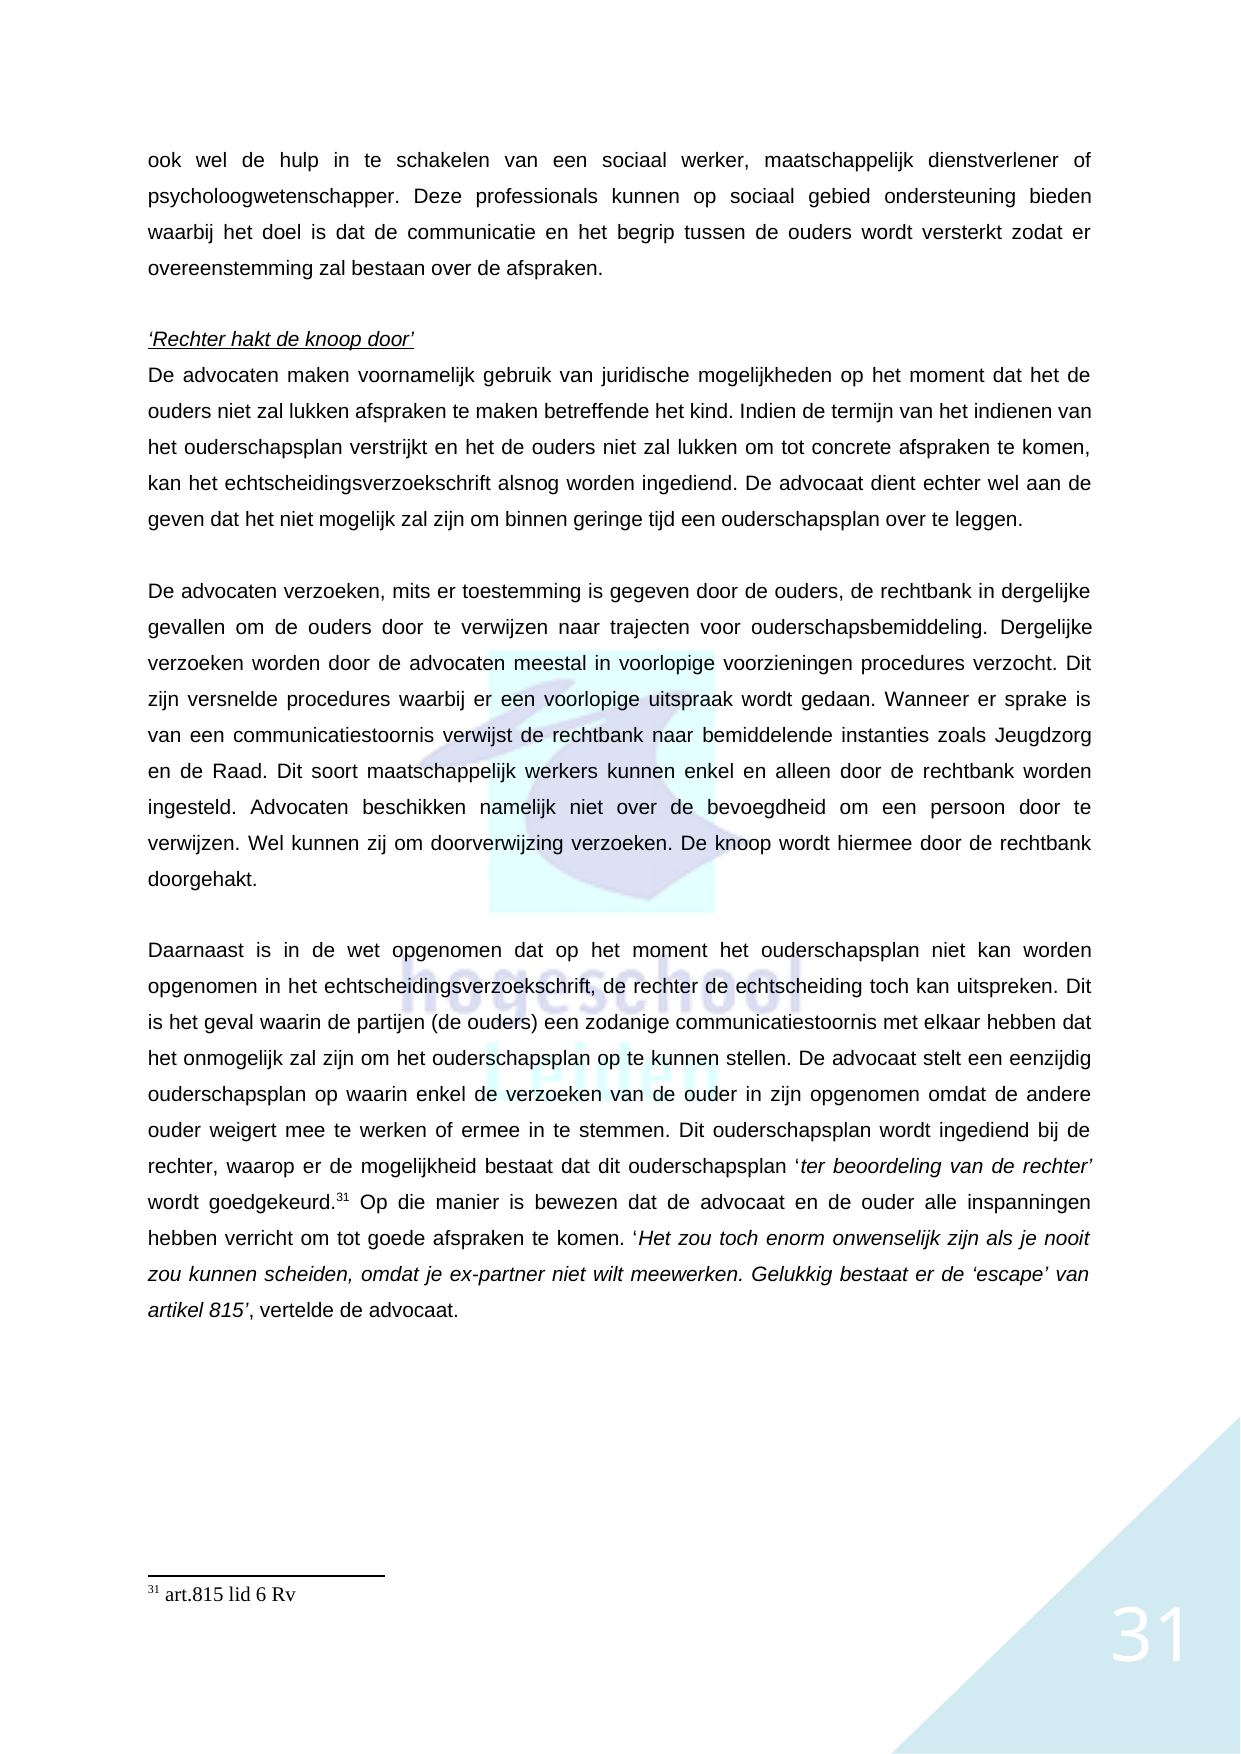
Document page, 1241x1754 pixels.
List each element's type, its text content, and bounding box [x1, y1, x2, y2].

text De advocaten verzoeken, mits er toestemming is gegeven door de ouders, de rechtbank in dergelijke gevallen om de ouders door te verwijzen naar trajecten voor ouderschapsbemiddeling. Dergelijke verzoeken worden door de advocaten meestal in voorlopige voorzieningen procedures verzocht. Dit zijn versnelde procedures waarbij er een voorlopige uitspraak wordt gedaan. Wanneer er sprake is van een communicatiestoornis verwijst de rechtbank naar bemiddelende instanties zoals Jeugdzorg en de Raad. Dit soort maatschappelijk werkers kunnen enkel en alleen door de rechtbank worden ingesteld. Advocaten beschikken namelijk niet over de bevoegdheid om een persoon door te verwijzen. Wel kunnen zij om doorverwijzing verzoeken. De knoop wordt hiermee door de rechtbank doorgehakt. [148, 579, 1093, 890]
text Daarnaast is in de wet opgenomen dat op het moment het ouderschapsplan niet kan worden opgenomen in het echtscheidingsverzoekschrift, de rechter de echtscheiding toch kan uitspreken. Dit is het geval waarin de partijen (de ouders) een zodanige communicatiestoornis met elkaar hebben dat het onmogelijk zal zijn om het ouderschapsplan op te kunnen stellen. De advocaat stelt een eenzijdig ouderschapsplan op waarin enkel de verzoeken van de ouder in zijn opgenomen omdat de andere ouder weigert mee te werken of ermee in te stemmen. Dit ouderschapsplan wordt ingediend bij de rechter, waarop er de mogelijkheid bestaat dat dit ouderschapsplan ‘ter beoordeling van de rechter’ wordt goedgekeurd. Op die manier is bewezen dat de advocaat en de ouder alle inspanningen hebben verricht om tot goede afspraken te komen. ‘Het zou toch enorm onwenselijk zijn als je nooit zou kunnen scheiden, omdat je ex-partner niet wilt meewerken. Gelukkig bestaat er de ‘escape’ van artikel 815’, vertelde de advocaat. [148, 938, 1093, 1322]
text De advocaten maken voornamelijk gebruik van juridische mogelijkheden op het moment dat het de ouders niet zal lukken afspraken te maken betreffende het kind. Indien de termijn van het indienen van het ouderschapsplan verstrijkt en het de ouders niet zal lukken om tot concrete afspraken te komen, kan het echtscheidingsverzoekschrift alsnog worden ingediend. De advocaat dient echter wel aan de geven dat het niet mogelijk zal zijn om binnen geringe tijd een ouderschapsplan over te leggen. [148, 363, 1093, 531]
text ‘Rechter hakt de knoop door’ [148, 327, 1093, 351]
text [148, 148, 1093, 279]
